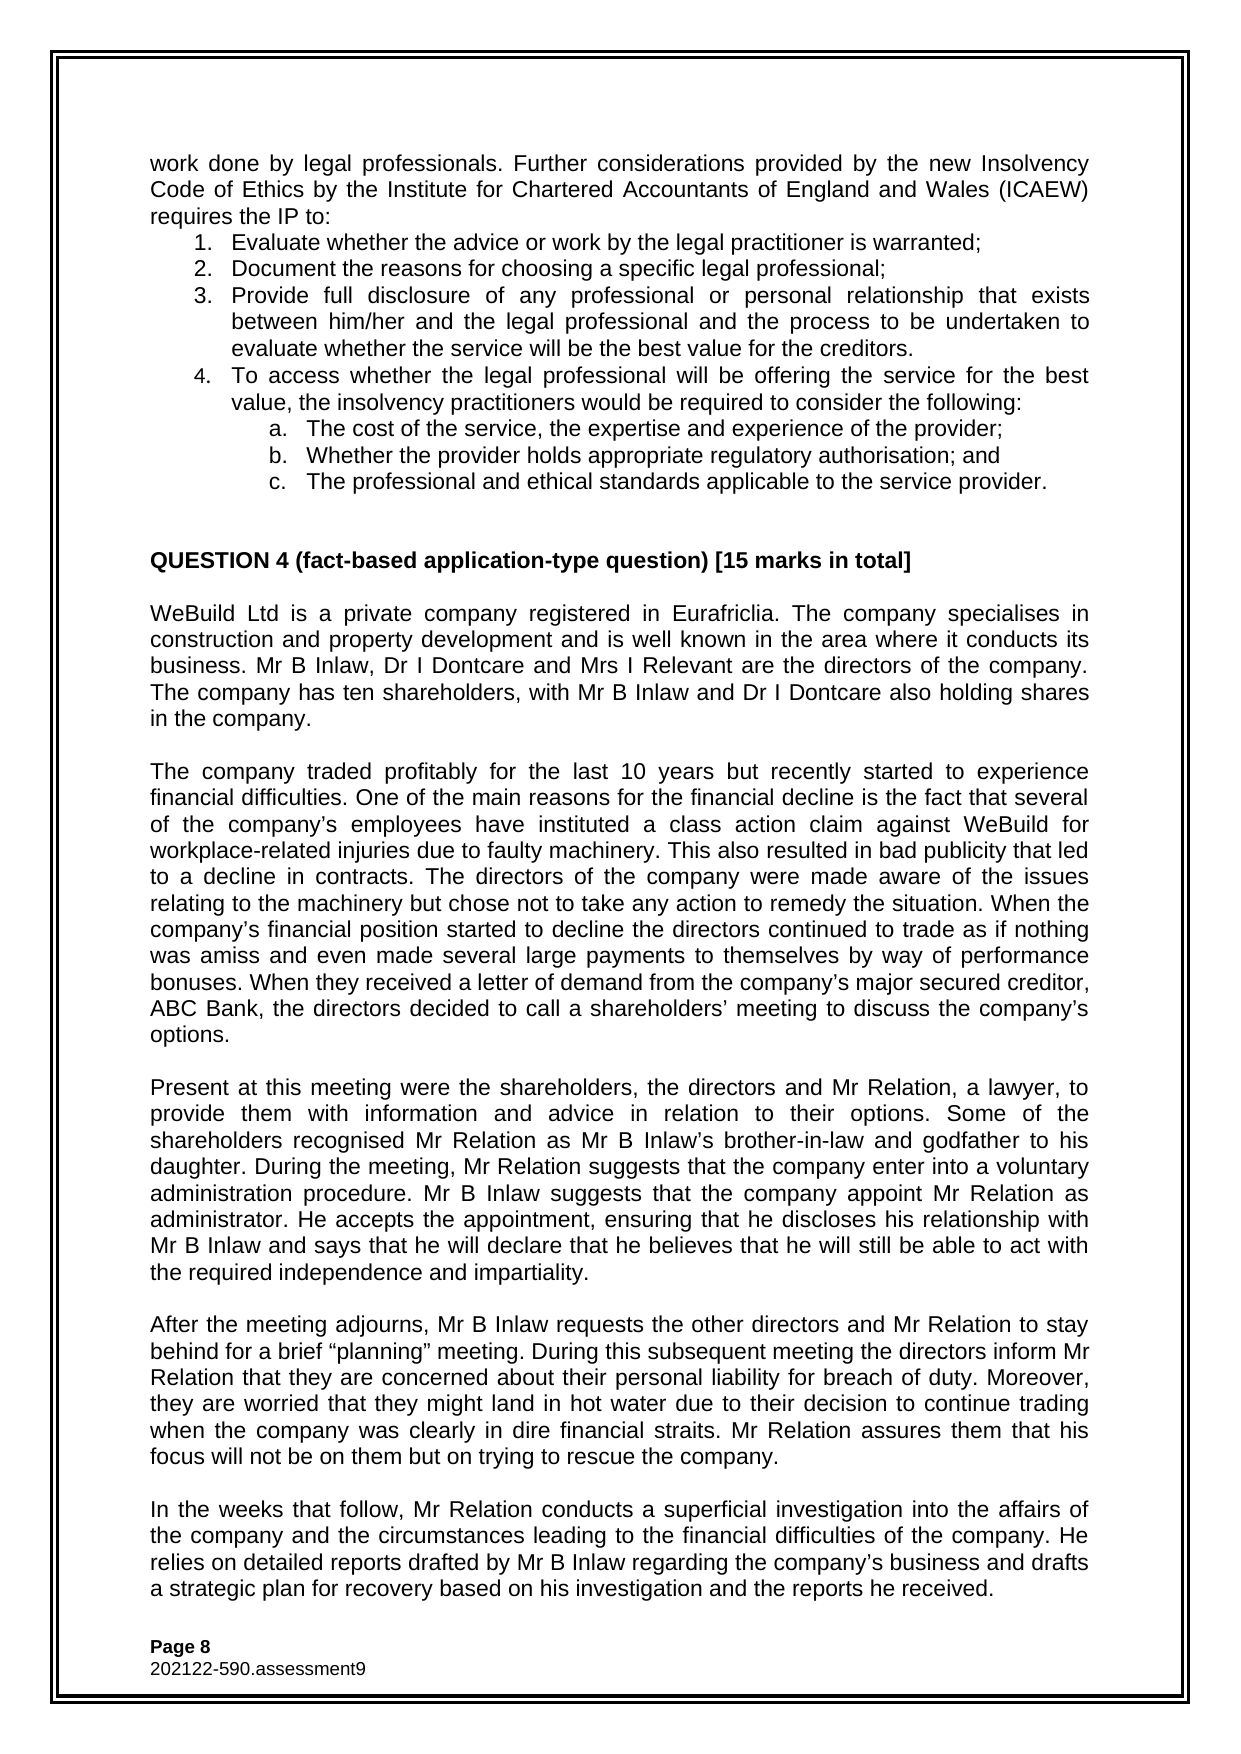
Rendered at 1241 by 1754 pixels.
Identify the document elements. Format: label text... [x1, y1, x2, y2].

list To access whether the legal professional will be offering the service for the best value, the insolvency practitioners would be required to consider the following: [194, 361, 1090, 415]
text WeBuild Ltd is a private company registered in Eurafriclia. The company specialises in construction and property development and is well known in the area where it conducts its business. Mr B Inlaw, Dr I Dontcare and Mrs I Relevant are the directors of the company. The company has ten shareholders, with Mr B Inlaw and Dr I Dontcare also holding shares in the company. [150, 600, 1090, 731]
list The cost of the service, the expertise and experience of the provider; [269, 415, 1090, 442]
text QUESTION 4 (fact-based application-type question) [15 marks in total] [150, 547, 1090, 573]
text After the meeting adjourns, Mr B Inlaw requests the other directors and Mr Relation to stay behind for a brief “planning” meeting. During this subsequent meeting the directors inform Mr Relation that they are concerned about their personal liability for breach of duty. Moreover, they are worried that they might land in hot water due to their decision to continue trading when the company was clearly in dire financial straits. Mr Relation assures them that his focus will not be on them but on trying to rescue the company. [150, 1311, 1090, 1469]
list Document the reasons for choosing a specific legal professional; [194, 255, 1090, 282]
text In the weeks that follow, Mr Relation conducts a superficial investigation into the affairs of the company and the circumstances leading to the financial difficulties of the company. He relies on detailed reports drafted by Mr B Inlaw regarding the company’s business and drafts a strategic plan for recovery based on his investigation and the reports he received. [150, 1496, 1090, 1601]
text Present at this meeting were the shareholders, the directors and Mr Relation, a lawyer, to provide them with information and advice in relation to their options. Some of the shareholders recognised Mr Relation as Mr B Inlaw’s brother-in-law and godfather to his daughter. During the meeting, Mr Relation suggests that the company enter into a voluntary administration procedure. Mr B Inlaw suggests that the company appoint Mr Relation as administrator. He accepts the appointment, ensuring that he discloses his relationship with Mr B Inlaw and says that he will declare that he believes that he will still be able to act with the required independence and impartiality. [150, 1074, 1090, 1285]
text The company traded profitably for the last 10 years but recently started to experience financial difficulties. One of the main reasons for the financial decline is the fact that several of the company’s employees have instituted a class action claim against WeBuild for workplace-related injuries due to faulty machinery. This also resulted in bad publicity that led to a decline in contracts. The directors of the company were made aware of the issues relating to the machinery but chose not to take any action to remedy the situation. When the company’s financial position started to decline the directors continued to trade as if nothing was amiss and even made several large payments to themselves by way of performance bonuses. When they received a letter of demand from the company’s major secured creditor, ABC Bank, the directors decided to call a shareholders’ meeting to discuss the company’s options. [150, 758, 1090, 1048]
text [150, 150, 1090, 229]
list The professional and ethical standards applicable to the service provider. [269, 468, 1090, 494]
list Whether the provider holds appropriate regulatory authorisation; and [269, 442, 1090, 468]
list Evaluate whether the advice or work by the legal practitioner is warranted; [194, 229, 1090, 255]
list Provide full disclosure of any professional or personal relationship that exists between him/her and the legal professional and the process to be undertaken to evaluate whether the service will be the best value for the creditors. [194, 282, 1090, 361]
